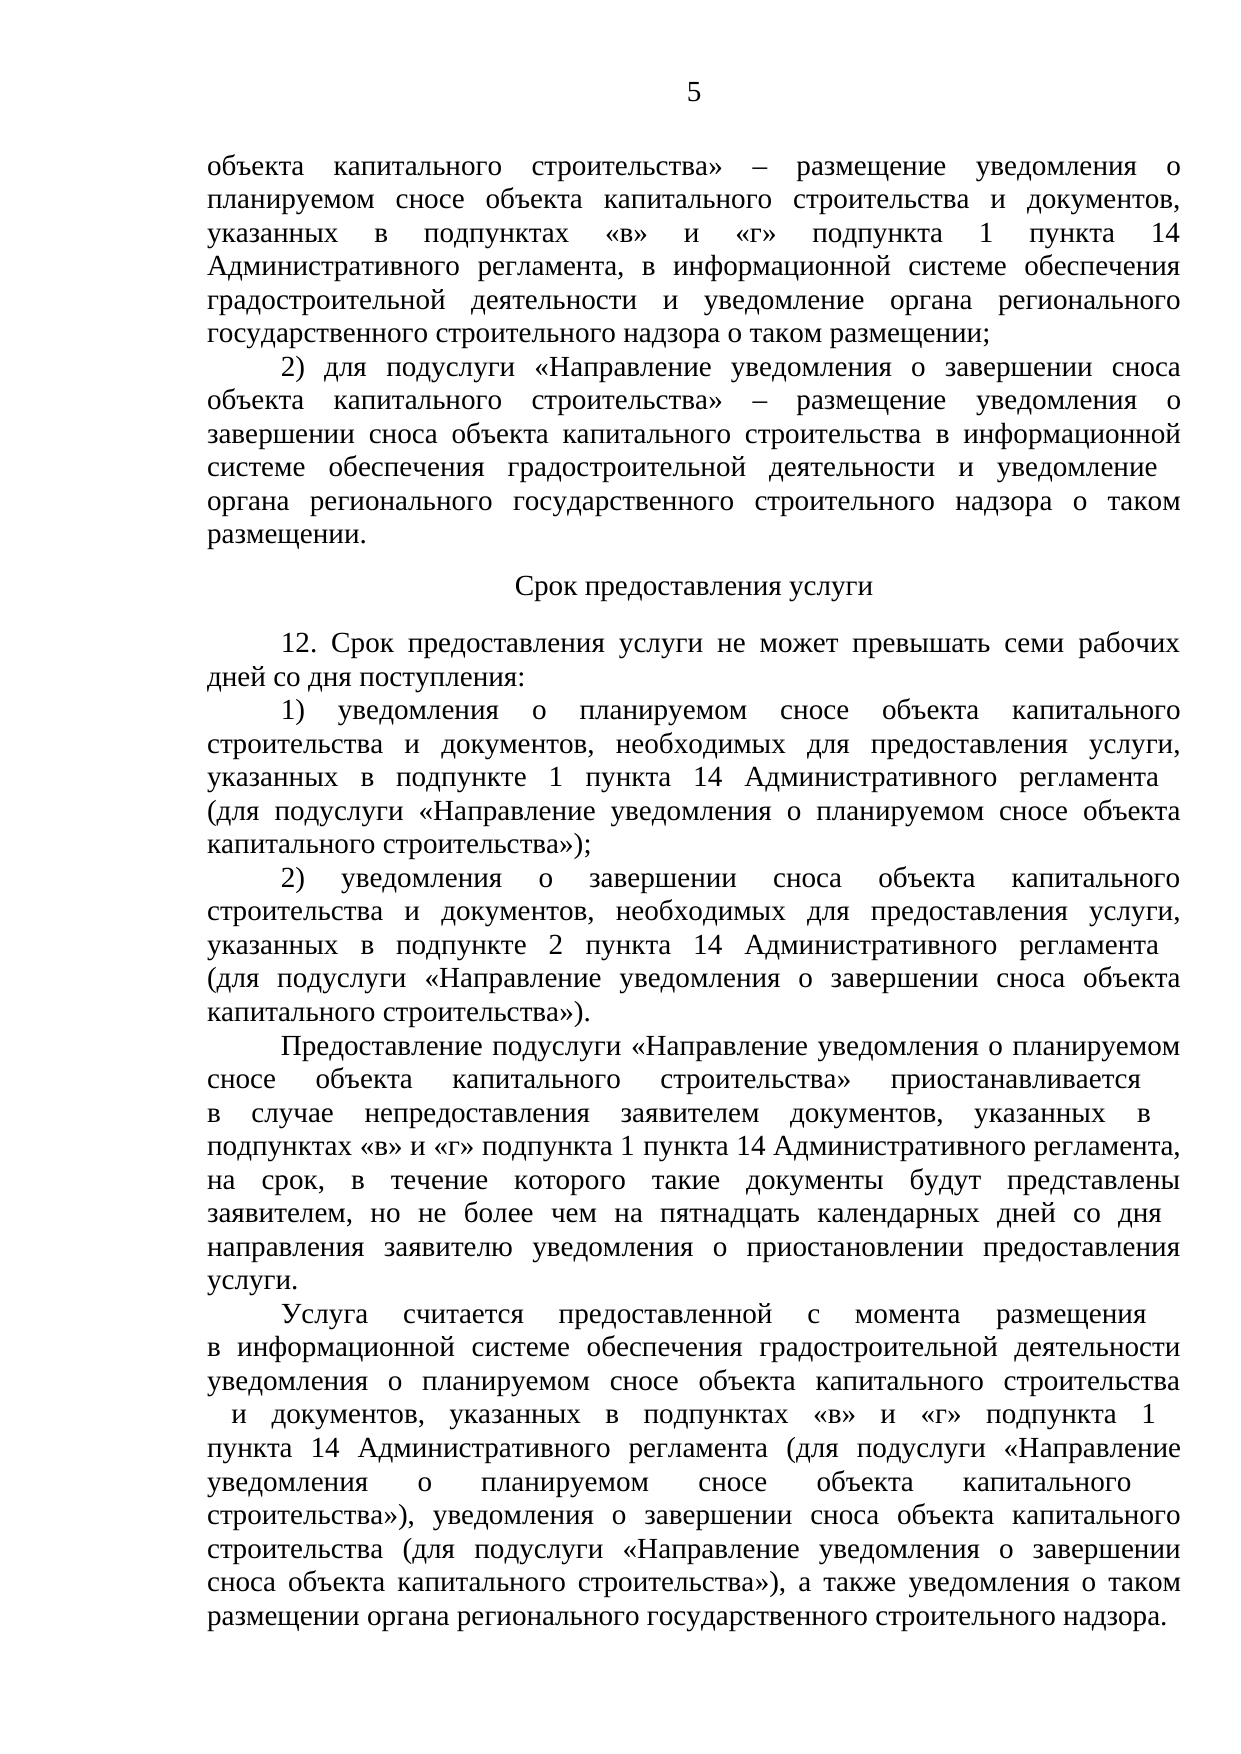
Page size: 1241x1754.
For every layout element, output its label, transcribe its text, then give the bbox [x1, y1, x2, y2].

text 2) для подуслуги «Направление уведомления о завершении сноса объекта капитального строительства» – размещение уведомления о завершении сноса объекта капитального строительства в информационной системе обеспечения градостроительной деятельности и уведомление органа регионального государственного строительного надзора о таком размещении. [207, 349, 1181, 550]
text 12. Срок предоставления услуги не может превышать семи рабочих дней со дня поступления: [207, 625, 1181, 692]
text 1) уведомления о планируемом сносе объекта капитального строительства и документов, необходимых для предоставления услуги, указанных в подпункте 1 пункта 14 Административного регламента (для подуслуги «Направление уведомления о планируемом сносе объекта капитального строительства»); [207, 692, 1181, 860]
text Предоставление подуслуги «Направление уведомления о планируемом сносе объекта капитального строительства» приостанавливается в случае непредоставления заявителем документов, указанных в подпунктах «в» и «г» подпункта 1 пункта 14 Административного регламента, на срок, в течение которого такие документы будут представлены заявителем, но не более чем на пятнадцать календарных дней со дня направления заявителю уведомления о приостановлении предоставления услуги. [207, 1028, 1181, 1296]
text Услуга считается предоставленной с момента размещения в информационной системе обеспечения градостроительной деятельности уведомления о планируемом сносе объекта капитального строительства и документов, указанных в подпунктах «в» и «г» подпункта 1 пункта 14 Административного регламента (для подуслуги «Направление уведомления о планируемом сносе объекта капитального строительства»), уведомления о завершении сноса объекта капитального строительства (для подуслуги «Направление уведомления о завершении сноса объекта капитального строительства»), а также уведомления о таком размещении органа регионального государственного строительного надзора. [207, 1296, 1181, 1631]
text Срок предоставления услуги [207, 575, 1181, 600]
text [207, 148, 1181, 349]
text 2) уведомления о завершении сноса объекта капитального строительства и документов, необходимых для предоставления услуги, указанных в подпункте 2 пункта 14 Административного регламента (для подуслуги «Направление уведомления о завершении сноса объекта капитального строительства»). [207, 860, 1181, 1028]
